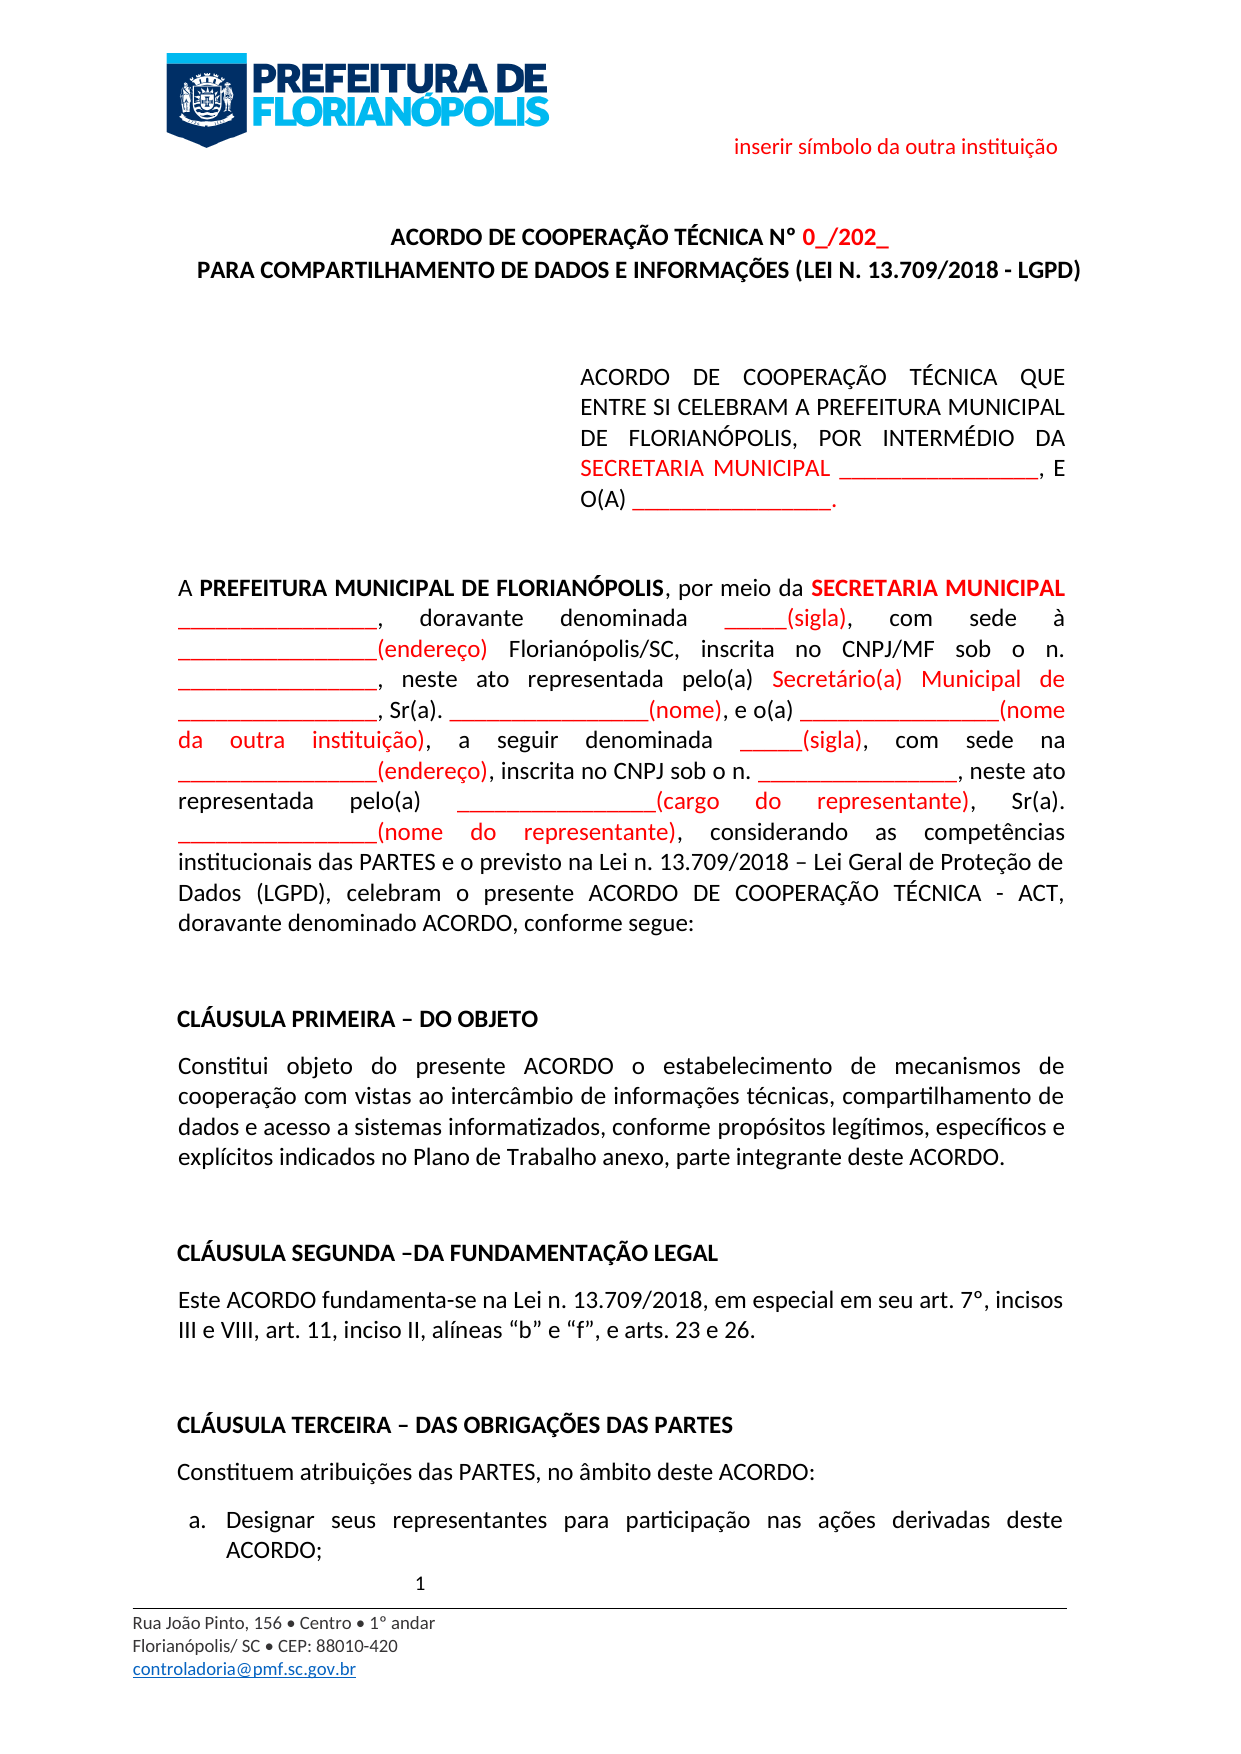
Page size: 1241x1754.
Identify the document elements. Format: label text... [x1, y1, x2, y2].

text Este ACORDO fundamenta-se na Lei n. 13.709/2018, em especial em seu art. 7º, incisos III e VIII, art. 11, inciso II, alíneas “b” e “f”, e arts. 23 e 26. [178, 1284, 1065, 1345]
text Constituem atribuições das PARTES, no âmbito deste ACORDO: [122, 1456, 1065, 1487]
text Constitui objeto do presente ACORDO o estabelecimento de mecanismos de cooperação com vistas ao intercâmbio de informações técnicas, compartilhamento de dados e acesso a sistemas informatizados, conforme propósitos legítimos, específicos e explícitos indicados no Plano de Trabalho anexo, parte integrante deste ACORDO. [178, 1050, 1065, 1172]
text CLÁUSULA PRIMEIRA – DO OBJETO [177, 1003, 1082, 1033]
list Designar seus representantes para participação nas ações derivadas deste ACORDO; [188, 1504, 1064, 1565]
text ACORDO DE COOPERAÇÃO TÉCNICA Nº 0_/202_ [122, 221, 1082, 252]
picture [166, 53, 558, 155]
text PARA COMPARTILHAMENTO DE DADOS E INFORMAÇÕES (LEI N. 13.709/2018 - LGPD) [122, 254, 1082, 284]
text A PREFEITURA MUNICIPAL DE FLORIANÓPOLIS, por meio da SECRETARIA MUNICIPAL ________________, doravante denominada _____(sigla), com sede à ________________(endereço) Florianópolis/SC, inscrita no CNPJ/MF sob o n. ________________, neste ato representada pelo(a) Secretário(a) Municipal de ________________, Sr(a). ________________(nome), e o(a) ________________(nome da outra instituição), a seguir denominada _____(sigla), com sede na ________________(endereço), inscrita no CNPJ sob o n. ________________, neste ato representada pelo(a) ________________(cargo do representante), Sr(a). ________________(nome do representante), considerando as competências institucionais das PARTES e o previsto na Lei n. 13.709/2018 – Lei Geral de Proteção de Dados (LGPD), celebram o presente ACORDO DE COOPERAÇÃO TÉCNICA - ACT, doravante denominado ACORDO, conforme segue: [178, 572, 1065, 938]
text CLÁUSULA SEGUNDA –DA FUNDAMENTAÇÃO LEGAL [177, 1237, 1082, 1267]
text ACORDO DE COOPERAÇÃO TÉCNICA QUE ENTRE SI CELEBRAM A PREFEITURA MUNICIPAL DE FLORIANÓPOLIS, POR INTERMÉDIO DA SECRETARIA MUNICIPAL ________________, E O(A) ________________. [580, 361, 1065, 513]
text CLÁUSULA TERCEIRA – DAS OBRIGAÇÕES DAS PARTES [177, 1409, 1082, 1439]
